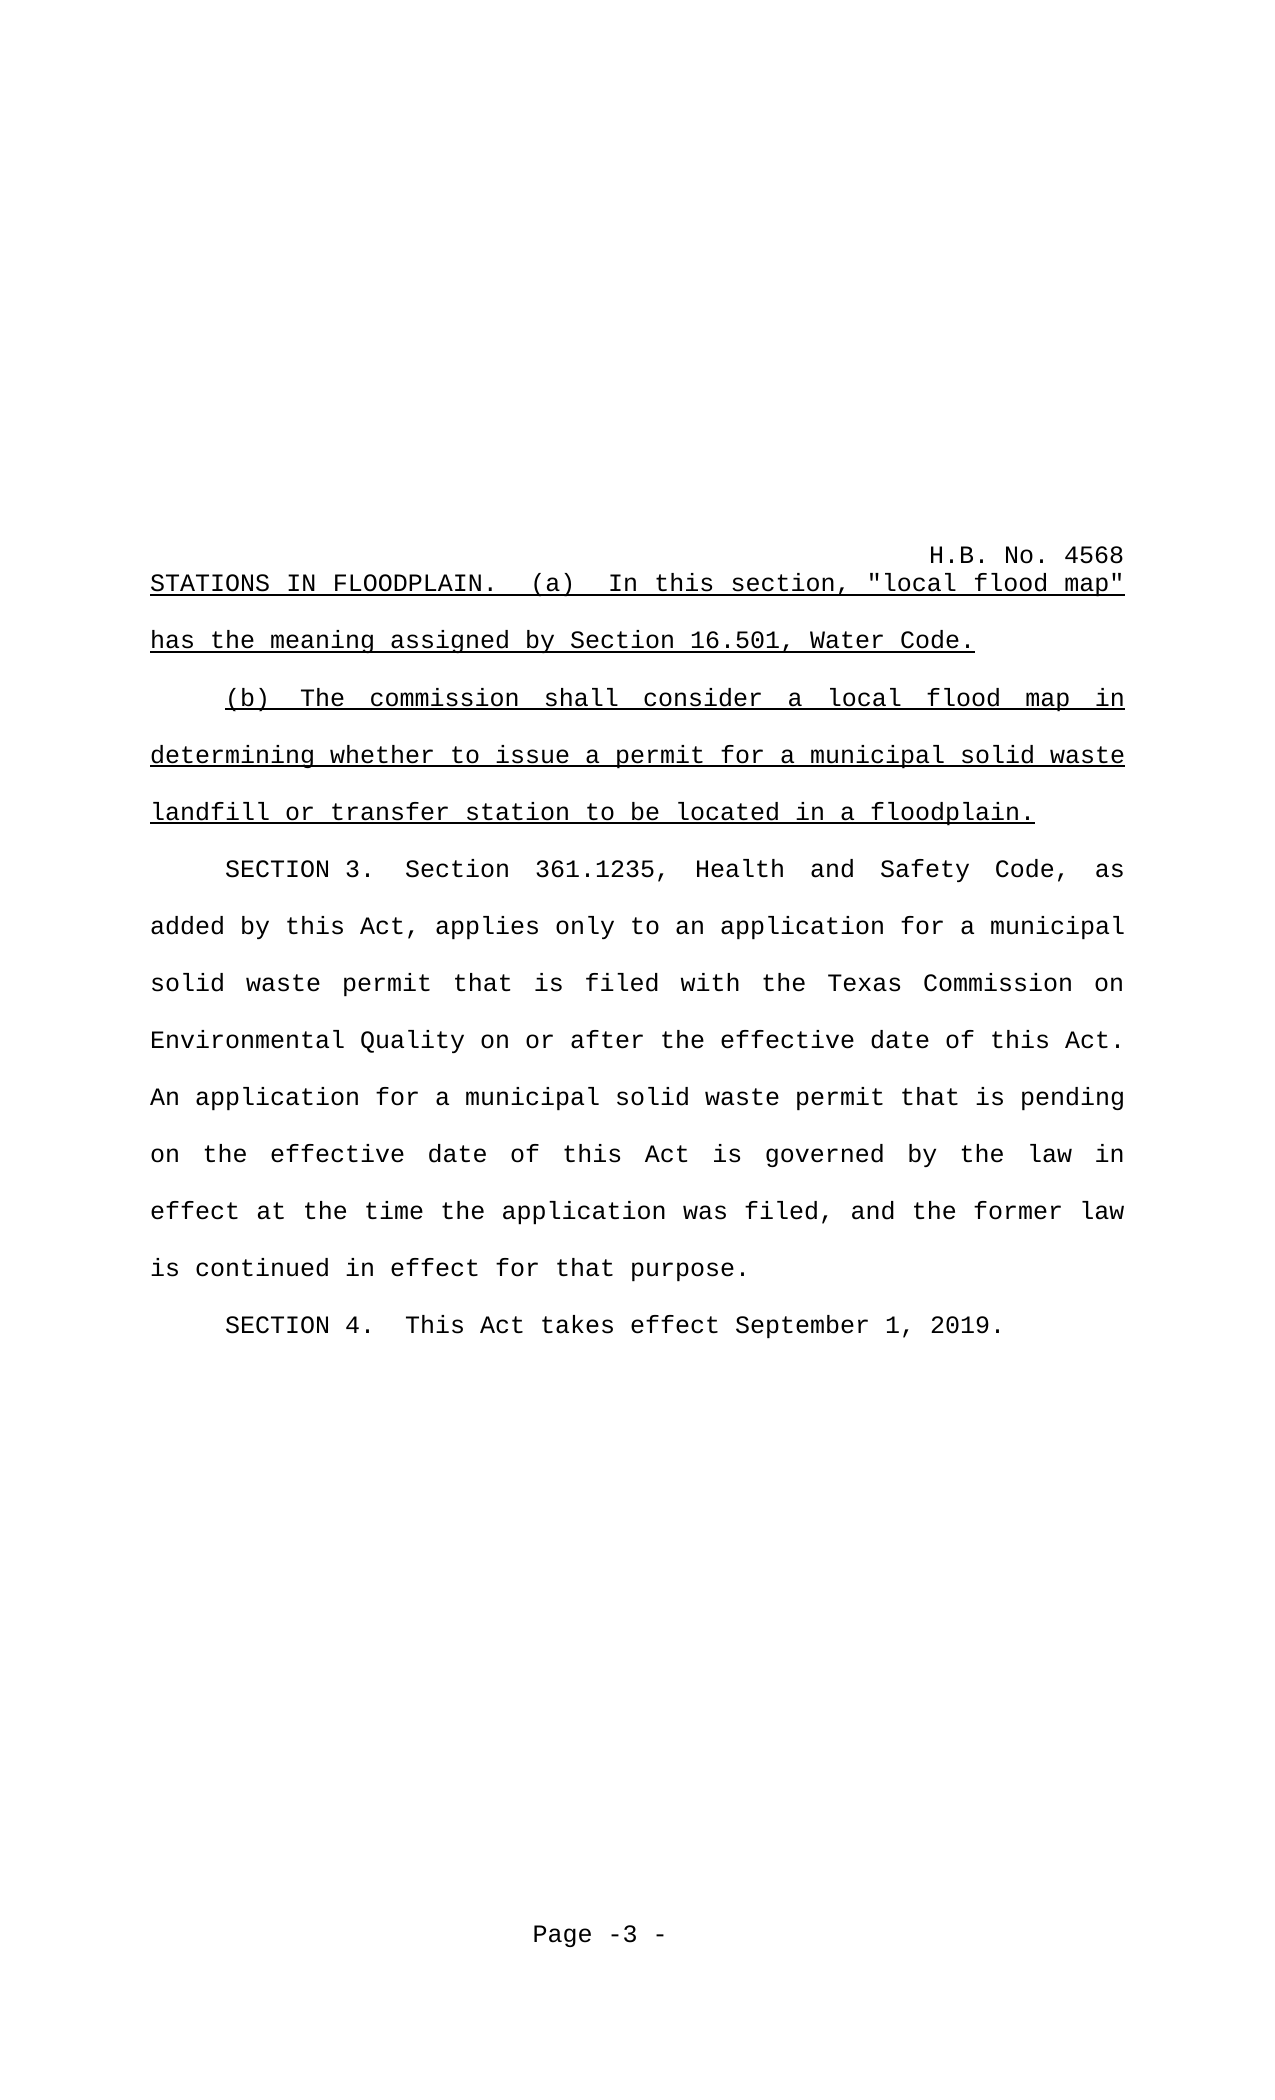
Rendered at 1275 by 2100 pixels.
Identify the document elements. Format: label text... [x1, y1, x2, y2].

text SECTION 4. This Act takes effect September 1, 2019. [150, 1313, 1125, 1341]
text (b) The commission shall consider a local flood map in determining whether to issue a permit for a municipal solid waste landfill or transfer station to be located in a floodplain. [150, 767, 1125, 828]
text SECTION 3. Section 361.1235, Health and Safety Code, as added by this Act, applies only to an application for a municipal solid waste permit that is filed with the Texas Commission on Environmental Quality on or after the effective date of this Act. An application for a municipal solid waste permit that is pending on the effective date of this Act is governed by the law in effect at the time the application was filed, and the former law is continued in effect for that purpose. [150, 856, 1125, 1284]
text (b) The commission shall consider a local flood map in determining whether to issue a permit for a municipal solid waste landfill or transfer station to be located in a floodplain. [150, 685, 1125, 765]
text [150, 571, 1125, 594]
